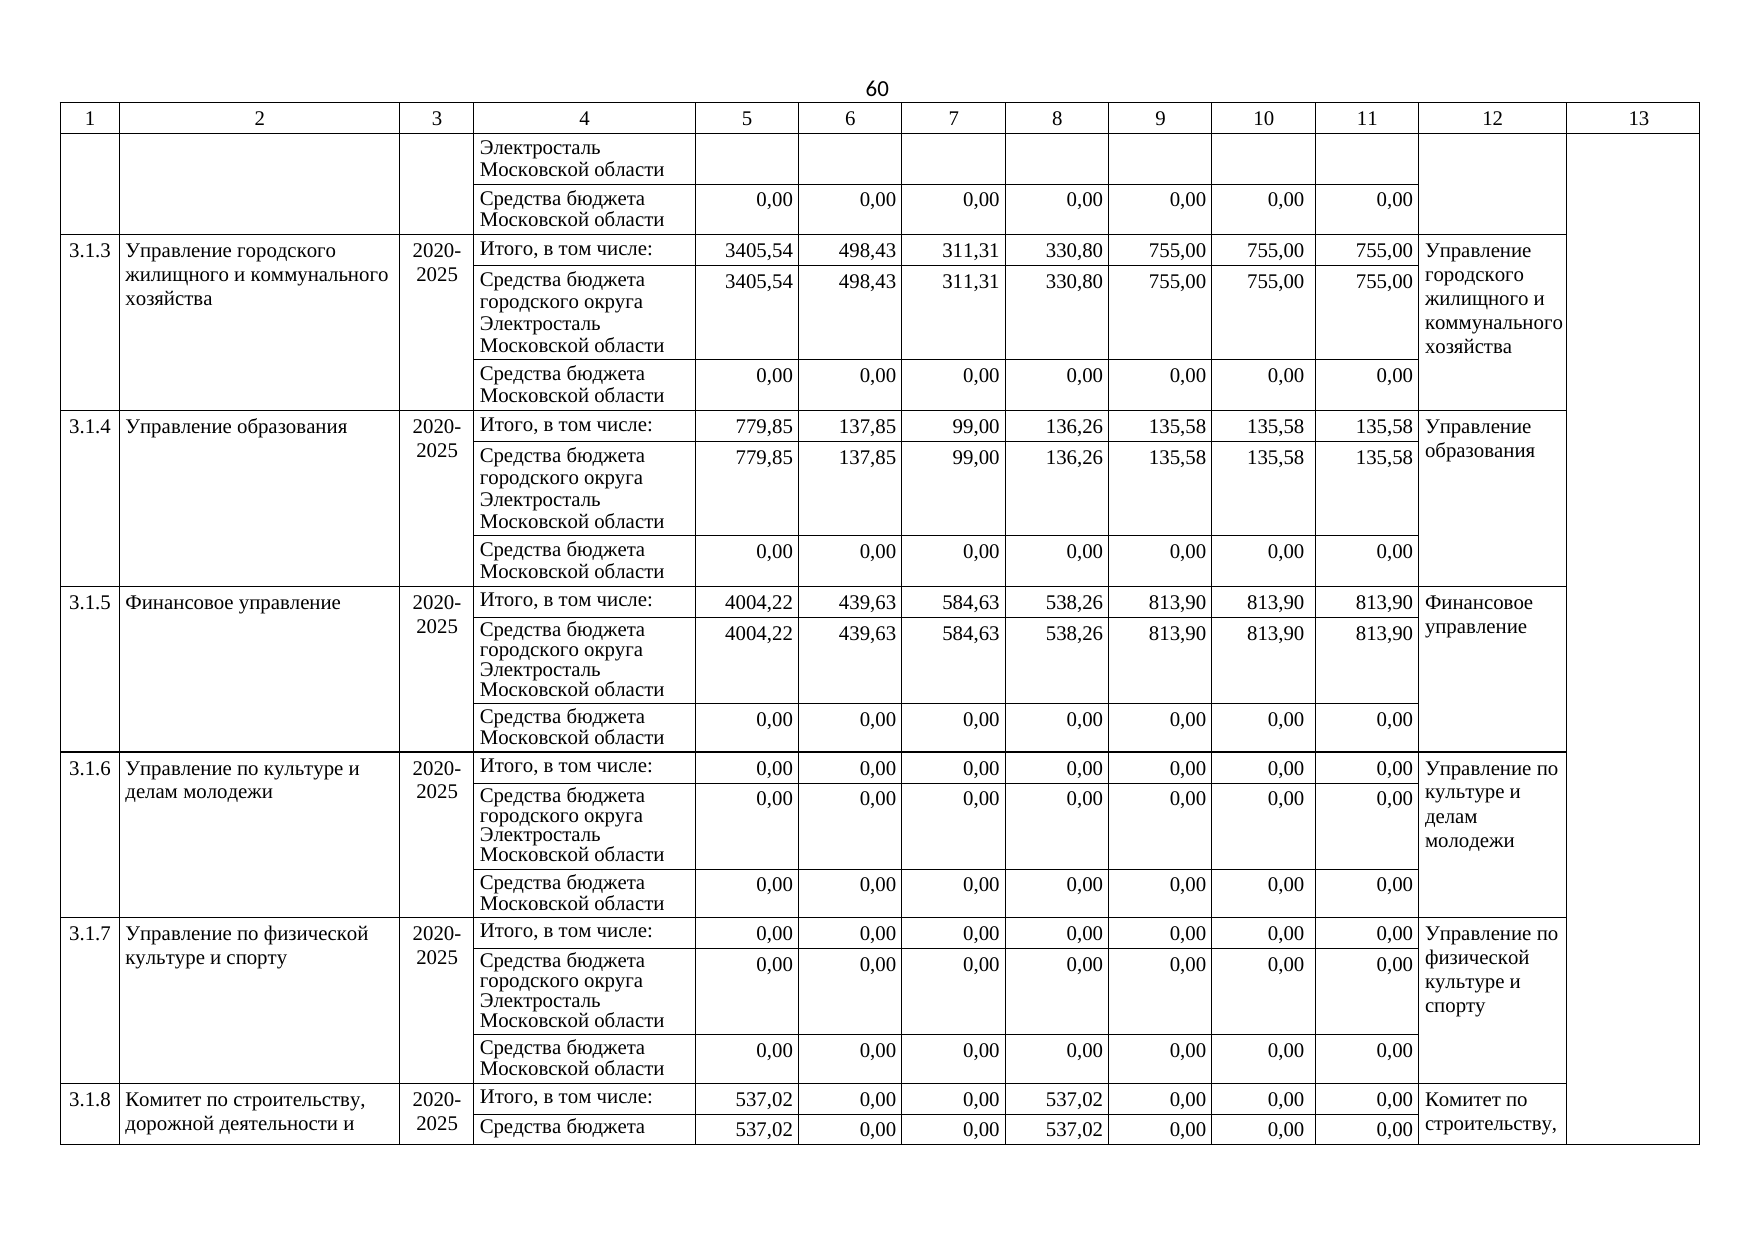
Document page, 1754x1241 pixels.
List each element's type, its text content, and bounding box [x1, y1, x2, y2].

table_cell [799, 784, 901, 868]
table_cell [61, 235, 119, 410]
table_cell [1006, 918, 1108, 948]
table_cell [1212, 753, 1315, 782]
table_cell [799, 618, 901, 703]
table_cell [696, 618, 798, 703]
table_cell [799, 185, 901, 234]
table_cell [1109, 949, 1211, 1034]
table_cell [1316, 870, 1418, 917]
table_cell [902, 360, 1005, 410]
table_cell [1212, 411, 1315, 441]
table_header 6 [799, 103, 901, 133]
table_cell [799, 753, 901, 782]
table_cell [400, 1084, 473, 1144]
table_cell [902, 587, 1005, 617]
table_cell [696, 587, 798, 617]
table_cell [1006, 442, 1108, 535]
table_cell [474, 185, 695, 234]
table_header 11 [1316, 103, 1418, 133]
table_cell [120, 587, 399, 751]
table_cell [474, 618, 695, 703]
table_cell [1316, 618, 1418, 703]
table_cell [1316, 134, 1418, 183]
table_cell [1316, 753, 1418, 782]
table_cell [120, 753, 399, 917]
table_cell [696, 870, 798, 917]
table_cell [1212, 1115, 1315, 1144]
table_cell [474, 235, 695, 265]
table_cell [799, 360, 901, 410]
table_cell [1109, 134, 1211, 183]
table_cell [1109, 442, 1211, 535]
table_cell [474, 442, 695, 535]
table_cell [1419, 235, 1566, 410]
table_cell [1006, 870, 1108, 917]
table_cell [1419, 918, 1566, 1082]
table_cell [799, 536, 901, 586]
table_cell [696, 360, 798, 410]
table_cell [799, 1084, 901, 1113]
table_header 2 [120, 103, 399, 133]
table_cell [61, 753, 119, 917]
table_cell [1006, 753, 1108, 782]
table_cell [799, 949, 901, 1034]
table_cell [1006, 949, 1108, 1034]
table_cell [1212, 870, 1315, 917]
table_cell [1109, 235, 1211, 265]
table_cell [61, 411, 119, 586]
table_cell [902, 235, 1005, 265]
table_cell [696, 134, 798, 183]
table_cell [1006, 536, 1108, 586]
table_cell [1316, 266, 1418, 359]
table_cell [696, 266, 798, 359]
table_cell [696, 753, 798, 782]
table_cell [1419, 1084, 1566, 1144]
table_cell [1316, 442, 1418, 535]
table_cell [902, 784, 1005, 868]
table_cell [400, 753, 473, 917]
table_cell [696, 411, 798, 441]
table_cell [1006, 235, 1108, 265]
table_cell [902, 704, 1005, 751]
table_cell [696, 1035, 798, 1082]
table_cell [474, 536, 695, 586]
table_header 4 [474, 103, 695, 133]
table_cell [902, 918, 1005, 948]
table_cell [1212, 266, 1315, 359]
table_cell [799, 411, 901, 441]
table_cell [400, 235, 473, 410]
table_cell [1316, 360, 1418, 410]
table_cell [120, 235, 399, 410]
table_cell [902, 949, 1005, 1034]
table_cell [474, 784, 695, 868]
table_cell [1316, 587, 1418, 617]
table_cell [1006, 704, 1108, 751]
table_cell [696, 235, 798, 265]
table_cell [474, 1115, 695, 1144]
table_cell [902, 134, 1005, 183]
table_header 8 [1006, 103, 1108, 133]
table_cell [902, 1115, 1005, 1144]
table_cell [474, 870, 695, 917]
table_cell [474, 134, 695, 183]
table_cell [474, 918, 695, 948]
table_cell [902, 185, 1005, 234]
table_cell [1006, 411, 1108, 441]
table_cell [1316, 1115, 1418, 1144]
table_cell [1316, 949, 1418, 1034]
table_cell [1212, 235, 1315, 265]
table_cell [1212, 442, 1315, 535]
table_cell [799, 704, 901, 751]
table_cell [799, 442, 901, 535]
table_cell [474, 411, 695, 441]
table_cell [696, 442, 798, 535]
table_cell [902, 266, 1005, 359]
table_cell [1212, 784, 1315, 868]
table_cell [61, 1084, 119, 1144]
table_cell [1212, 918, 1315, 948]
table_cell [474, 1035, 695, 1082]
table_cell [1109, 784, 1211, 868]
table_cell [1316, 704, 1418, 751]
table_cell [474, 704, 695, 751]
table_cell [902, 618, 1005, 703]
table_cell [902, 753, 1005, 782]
table_header 12 [1419, 103, 1566, 133]
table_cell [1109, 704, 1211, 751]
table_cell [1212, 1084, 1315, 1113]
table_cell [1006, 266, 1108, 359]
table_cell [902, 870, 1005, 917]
table_header 3 [400, 103, 473, 133]
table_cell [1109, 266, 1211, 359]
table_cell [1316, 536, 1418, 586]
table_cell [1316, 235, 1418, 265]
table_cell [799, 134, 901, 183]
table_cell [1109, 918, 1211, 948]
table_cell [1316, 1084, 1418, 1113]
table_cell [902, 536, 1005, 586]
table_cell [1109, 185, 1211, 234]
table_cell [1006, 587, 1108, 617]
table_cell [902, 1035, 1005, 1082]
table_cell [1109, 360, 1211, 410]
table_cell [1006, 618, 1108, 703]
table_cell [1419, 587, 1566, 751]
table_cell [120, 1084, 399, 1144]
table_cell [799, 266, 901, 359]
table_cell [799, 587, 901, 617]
table_header 5 [696, 103, 798, 133]
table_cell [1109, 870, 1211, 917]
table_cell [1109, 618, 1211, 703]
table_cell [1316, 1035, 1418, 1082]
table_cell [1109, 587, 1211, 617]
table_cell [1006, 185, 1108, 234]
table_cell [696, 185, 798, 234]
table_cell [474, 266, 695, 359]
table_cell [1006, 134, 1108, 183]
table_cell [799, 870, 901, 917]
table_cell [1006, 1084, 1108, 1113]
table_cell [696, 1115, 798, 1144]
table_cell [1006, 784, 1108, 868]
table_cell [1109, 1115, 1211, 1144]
table_header 7 [902, 103, 1005, 133]
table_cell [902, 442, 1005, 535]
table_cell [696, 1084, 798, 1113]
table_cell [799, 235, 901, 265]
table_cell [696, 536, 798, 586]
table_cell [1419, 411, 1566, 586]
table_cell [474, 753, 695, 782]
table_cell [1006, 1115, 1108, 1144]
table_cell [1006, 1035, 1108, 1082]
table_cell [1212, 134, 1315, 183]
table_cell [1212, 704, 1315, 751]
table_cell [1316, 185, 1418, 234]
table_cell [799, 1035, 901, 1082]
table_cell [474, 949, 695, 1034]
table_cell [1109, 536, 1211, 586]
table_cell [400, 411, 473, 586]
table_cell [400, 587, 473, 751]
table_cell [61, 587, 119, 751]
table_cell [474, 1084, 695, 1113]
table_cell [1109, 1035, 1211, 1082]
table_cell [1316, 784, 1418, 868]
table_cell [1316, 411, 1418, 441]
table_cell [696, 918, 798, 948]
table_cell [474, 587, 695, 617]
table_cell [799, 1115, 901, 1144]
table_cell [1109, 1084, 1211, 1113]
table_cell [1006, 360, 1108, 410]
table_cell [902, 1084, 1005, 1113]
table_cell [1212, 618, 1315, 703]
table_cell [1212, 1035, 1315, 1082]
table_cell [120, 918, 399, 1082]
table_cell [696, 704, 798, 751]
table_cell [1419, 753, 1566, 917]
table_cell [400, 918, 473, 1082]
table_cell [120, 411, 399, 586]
table_header 1 [61, 103, 119, 133]
table_header 9 [1109, 103, 1211, 133]
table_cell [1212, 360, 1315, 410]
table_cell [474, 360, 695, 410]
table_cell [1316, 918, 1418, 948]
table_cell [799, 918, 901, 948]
table_header 10 [1212, 103, 1315, 133]
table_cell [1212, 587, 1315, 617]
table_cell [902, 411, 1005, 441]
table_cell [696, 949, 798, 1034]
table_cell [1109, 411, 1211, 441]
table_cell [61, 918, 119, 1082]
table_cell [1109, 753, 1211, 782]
table_header 13 [1567, 103, 1699, 133]
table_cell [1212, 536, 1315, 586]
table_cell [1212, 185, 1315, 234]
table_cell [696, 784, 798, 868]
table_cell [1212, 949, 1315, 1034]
